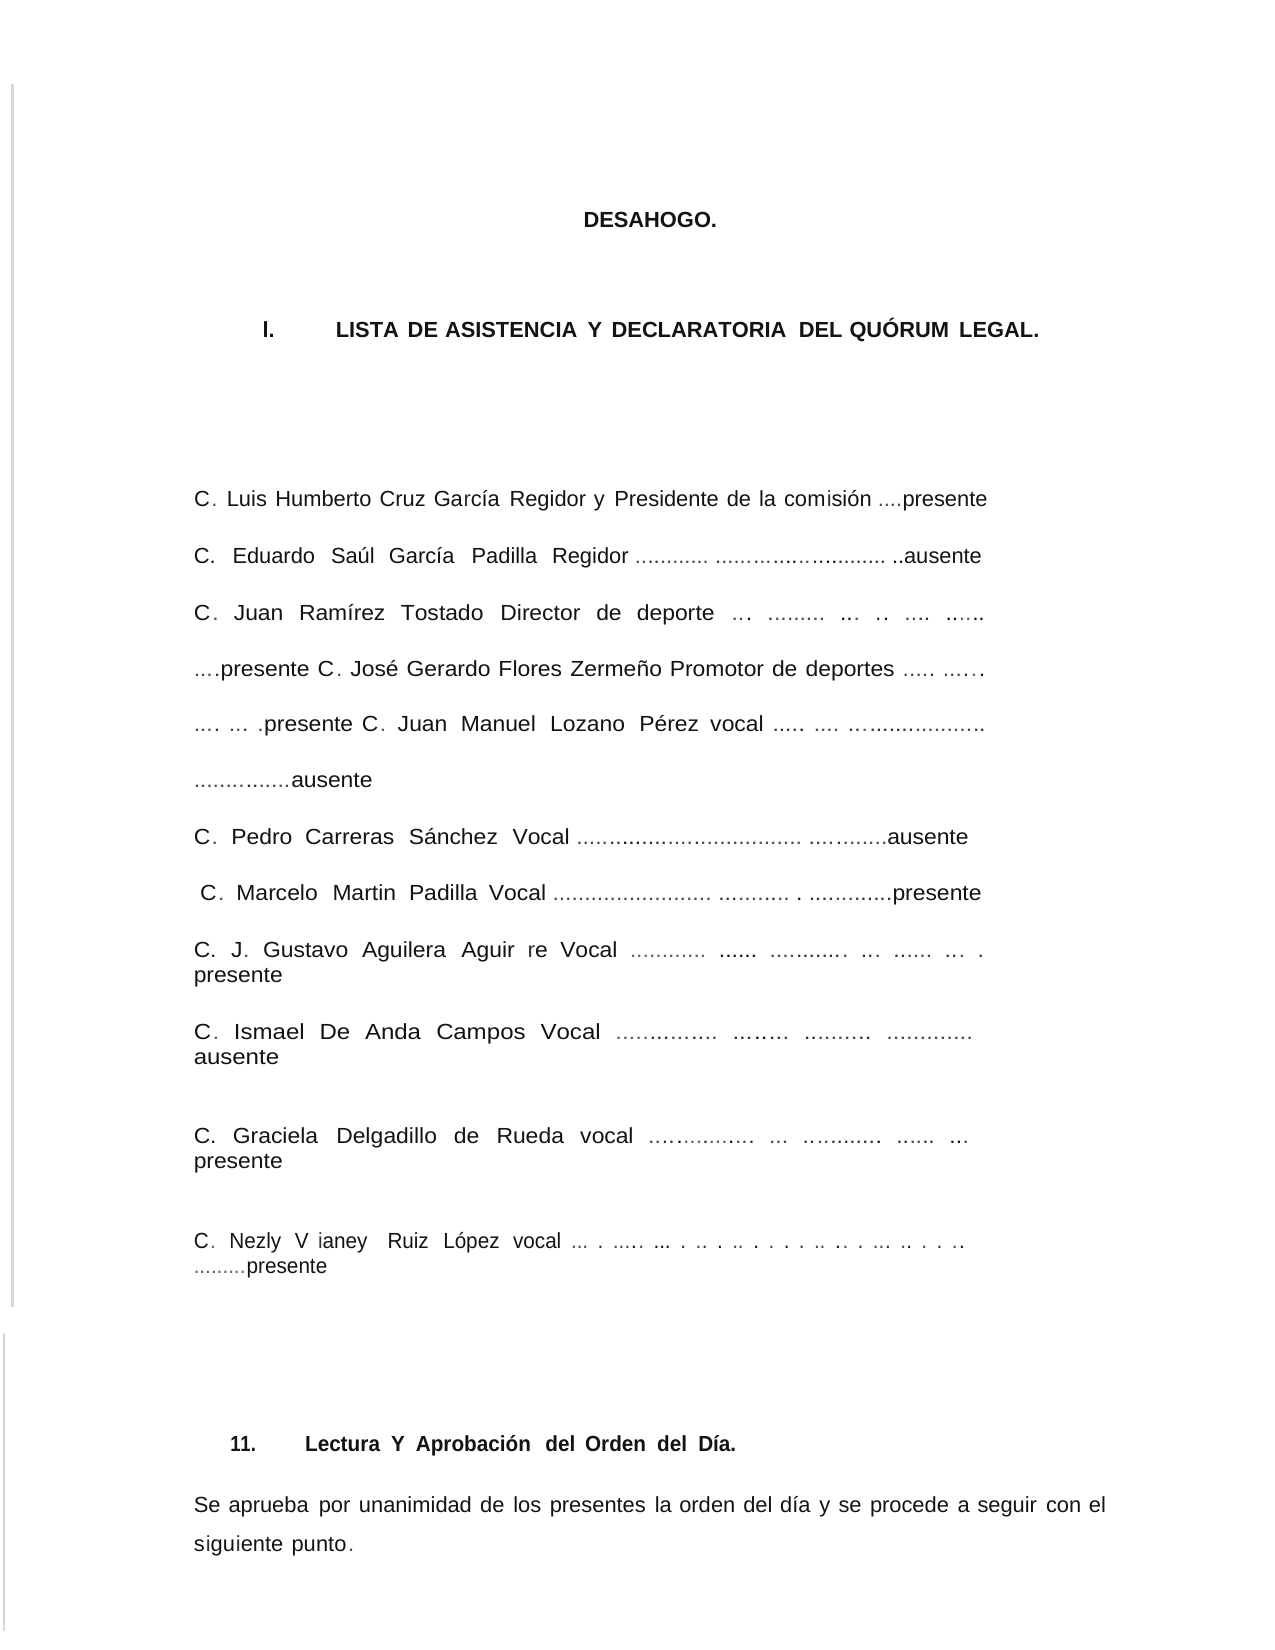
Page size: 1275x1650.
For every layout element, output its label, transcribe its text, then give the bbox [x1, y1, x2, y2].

text C. Marcelo Martin Padilla Vocal ......................... ........... . .............presente [200, 880, 982, 905]
text C. Nezly V ianey Ruiz López vocal ... . ..... ... . .. . .. . . . . .. .. . ... .. . . .. .........presente [193, 1228, 965, 1278]
text C. Luis Humberto Cruz García Regidor y Presidente de la comisión ....presente C. Eduardo Saúl García Padilla Regidor ............ ........................... ..ausente [193, 486, 988, 568]
subtitle DESAHOGO. [181, 207, 1119, 232]
text C. J. Gustavo Aguilera Aguir re Vocal ............ ...... ............ ... ...... ... . presente [193, 937, 984, 987]
text C. Ismael De Anda Campos Vocal ............... ........ .......... ............. ausente [193, 1019, 973, 1069]
subtitle 11. Lectura Y Aprobación del Orden del Día. [230, 1431, 1119, 1456]
text C. Graciela Delgadillo de Rueda vocal ................ ... ............ ...... ... presente [193, 1123, 969, 1174]
text C. Pedro Carreras Sánchez Vocal ................................... ............ausente [193, 824, 971, 849]
text Se aprueba por unanimidad de los presentes la orden del día y se procede a seguir con el siguiente punto. [193, 1492, 1119, 1556]
text l. LISTA DE ASISTENCIA Y DECLARATORIA DEL QUÓRUM LEGAL. [182, 317, 1119, 342]
text C. Juan Ramírez Tostado Director de deporte ... ......... ... .. .... ...... ....presente C. José Gerardo Flores Zermeño Promotor de deportes ..... ...... .... ... .presente C. Juan Manuel Lozano Pérez vocal ..... .... ..................... ...............ausente [193, 599, 986, 792]
